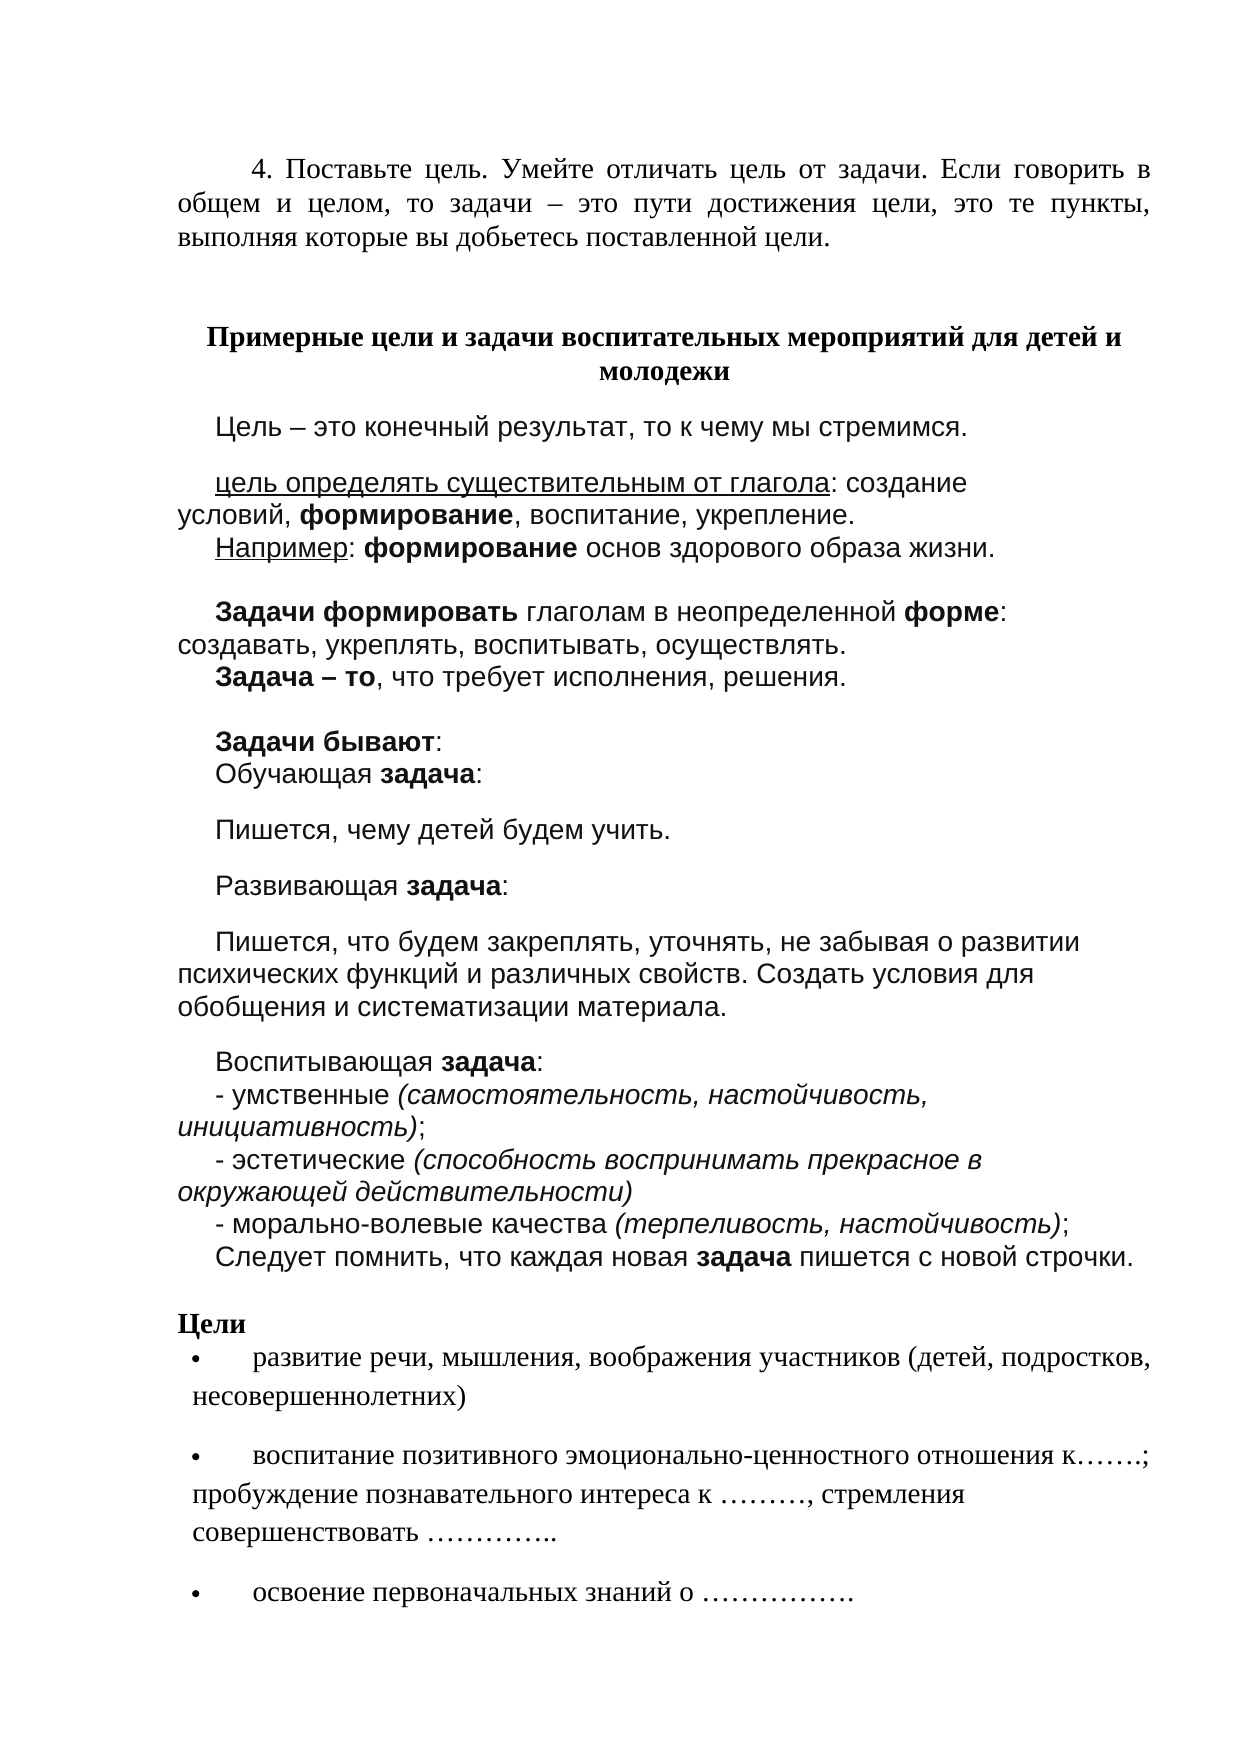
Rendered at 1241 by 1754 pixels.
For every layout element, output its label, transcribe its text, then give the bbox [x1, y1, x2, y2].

text Воспитывающая задача: [177, 1045, 1152, 1078]
text Цель – это конечный результат, то к чему мы стремимся. [177, 410, 1152, 442]
text Обучающая задача: [177, 757, 1152, 790]
text Следует помнить, что каждая новая задача пишется с новой строчки. [177, 1240, 1152, 1272]
text Примерные цели и задачи воспитательных мероприятий для детей и молодежи [177, 319, 1152, 386]
list освоение первоначальных знаний о ……………. [192, 1574, 1152, 1607]
text цель определять существительным от глагола: создание условий, формирование, воспитание, укрепление. [177, 466, 1152, 531]
text Развивающая задача: [177, 869, 1152, 901]
text Задачи формировать глаголам в неопределенной форме: создавать, укреплять, воспитывать, осуществлять. [177, 595, 1152, 660]
text 4. Поставьте цель. Умейте отличать цель от задачи. Если говорить в общем и целом, то задачи – это пути достижения цели, это те пункты, выполняя которые вы добьетесь поставленной цели. [177, 152, 1152, 252]
text Пишется, чему детей будем учить. [177, 813, 1152, 846]
text Цели [177, 1306, 1152, 1339]
text - эстетические (способность воспринимать прекрасное в окружающей действительности) [177, 1143, 1152, 1207]
text - умственные (самостоятельность, настойчивость, инициативность); [177, 1078, 1152, 1143]
text Задачи бывают: [177, 725, 1152, 757]
list воспитание позитивного эмоционально-ценностного отношения к…….; пробуждение познавательного интереса к ………, стремления совершенствовать ………….. [192, 1437, 1152, 1548]
text Пишется, что будем закреплять, уточнять, не забывая о развитии психических функций и различных свойств. Создать условия для обобщения и систематизации материала. [177, 925, 1152, 1022]
text Задача – то, что требует исполнения, решения. [177, 660, 1152, 692]
text - морально-волевые качества (терпеливость, настойчивость); [177, 1207, 1152, 1240]
text Например: формирование основ здорового образа жизни. [177, 531, 1152, 563]
list развитие речи, мышления, воображения участников (детей, подростков, несовершеннолетних) [192, 1339, 1152, 1411]
